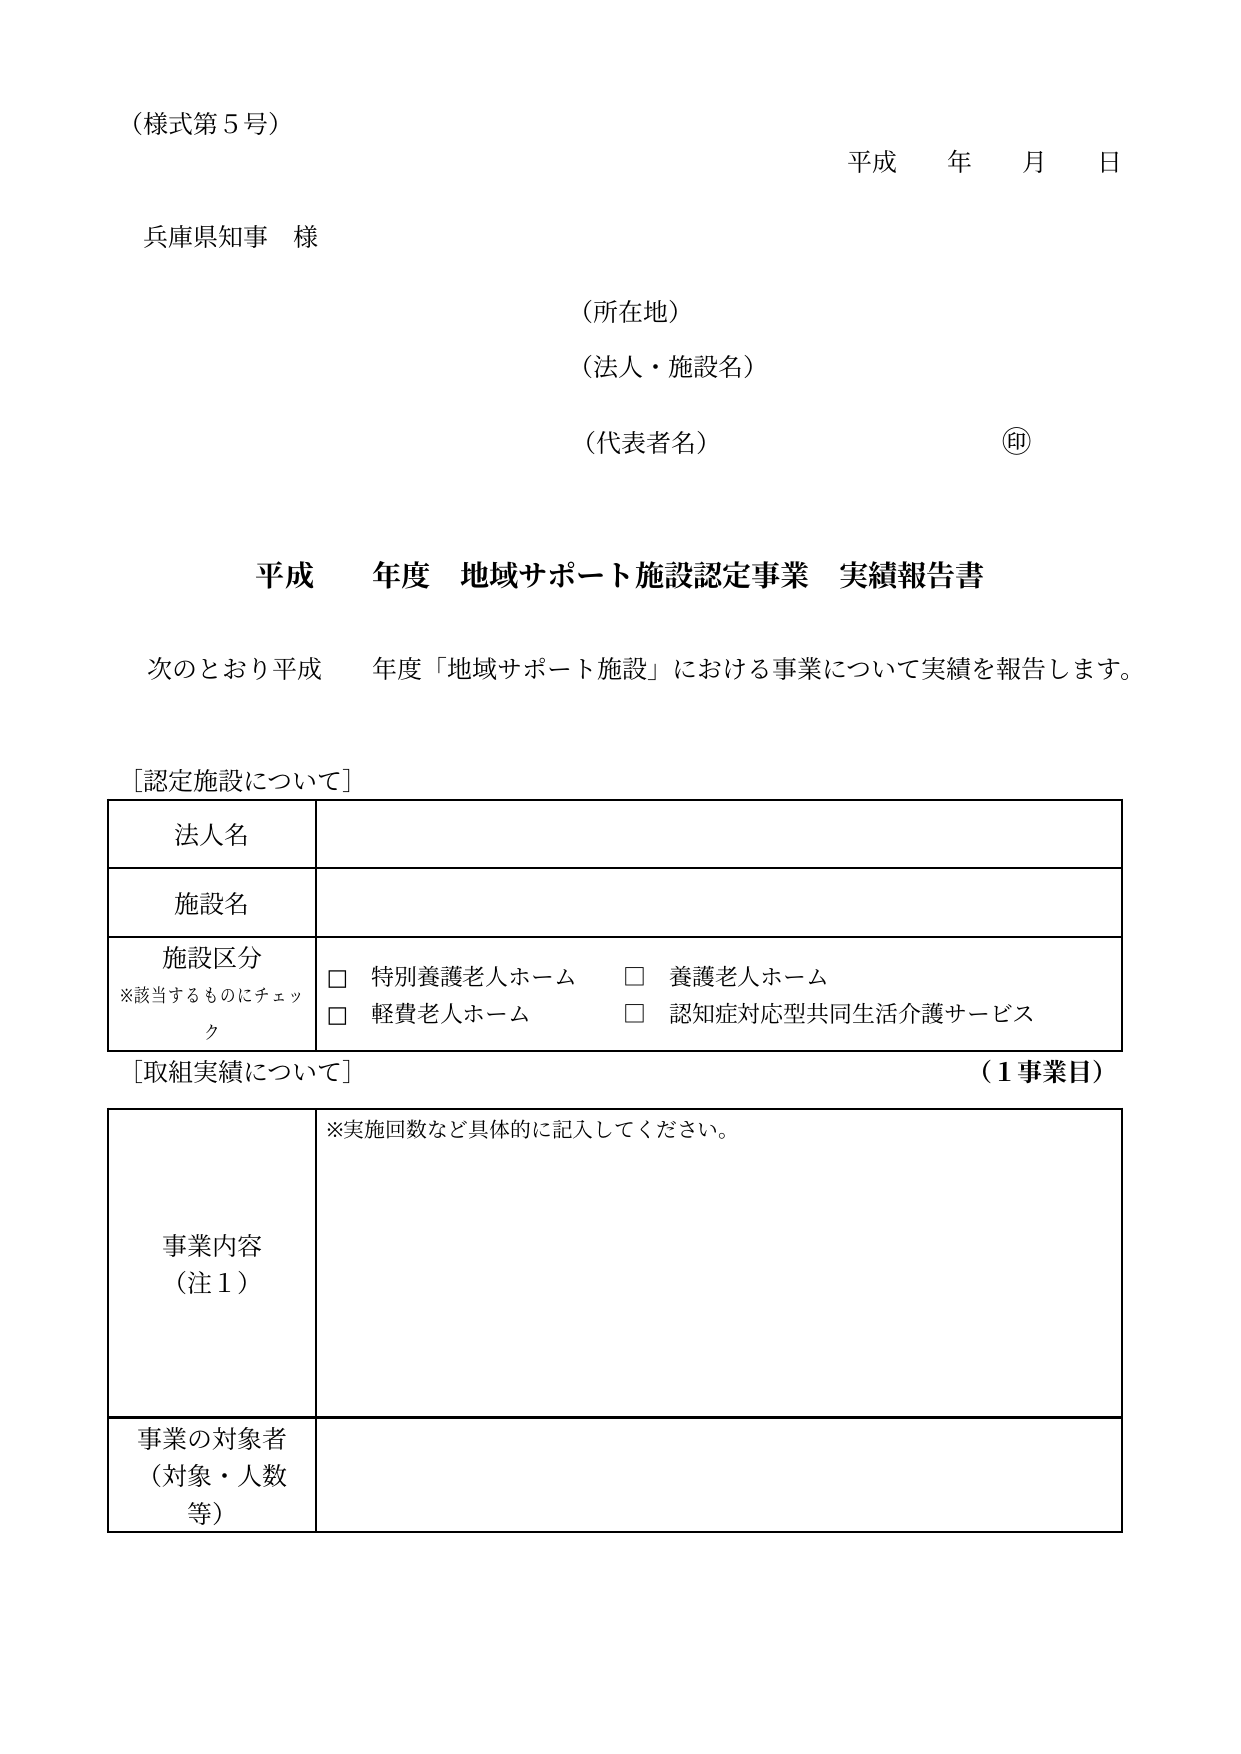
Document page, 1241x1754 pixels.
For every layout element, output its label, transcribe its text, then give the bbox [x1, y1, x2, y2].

text （法人・施設名） [118, 347, 1192, 385]
table_header 事業内容 （注１） [109, 1110, 315, 1416]
table_cell [317, 869, 1121, 936]
table_header ※実施回数など具体的に記入してください。 [317, 1110, 1121, 1416]
text 兵庫県知事 様 [143, 217, 1122, 254]
text 平成 年度 地域サポート施設認定事業 実績報告書 [118, 536, 1122, 611]
table_cell □ 特別養護老人ホーム □ 養護老人ホーム □ 軽費老人ホーム □ 認知症対応型共同生活介護サービス [317, 938, 1121, 1050]
table_cell 事業の対象者 （対象・人数等） [109, 1419, 315, 1531]
text （様式第５号） [118, 104, 1192, 142]
text （所在地） [118, 292, 1122, 329]
text 次のとおり平成 年度「地域サポート施設」における事業について実績を報告します。 [118, 648, 1174, 686]
table_cell 施設名 [109, 869, 315, 936]
table_cell [317, 1419, 1121, 1531]
text （代表者名） ㊞ [184, 403, 1192, 478]
text ［認定施設について］ [118, 761, 1122, 798]
table_header [317, 801, 1121, 867]
text ［取組実績について］ （１事業目） [118, 1052, 1122, 1090]
table_header 法人名 [109, 801, 315, 867]
text 平成 年 月 日 [184, 142, 1122, 179]
table_cell 施設区分 ※該当するものにチェック [109, 938, 315, 1050]
